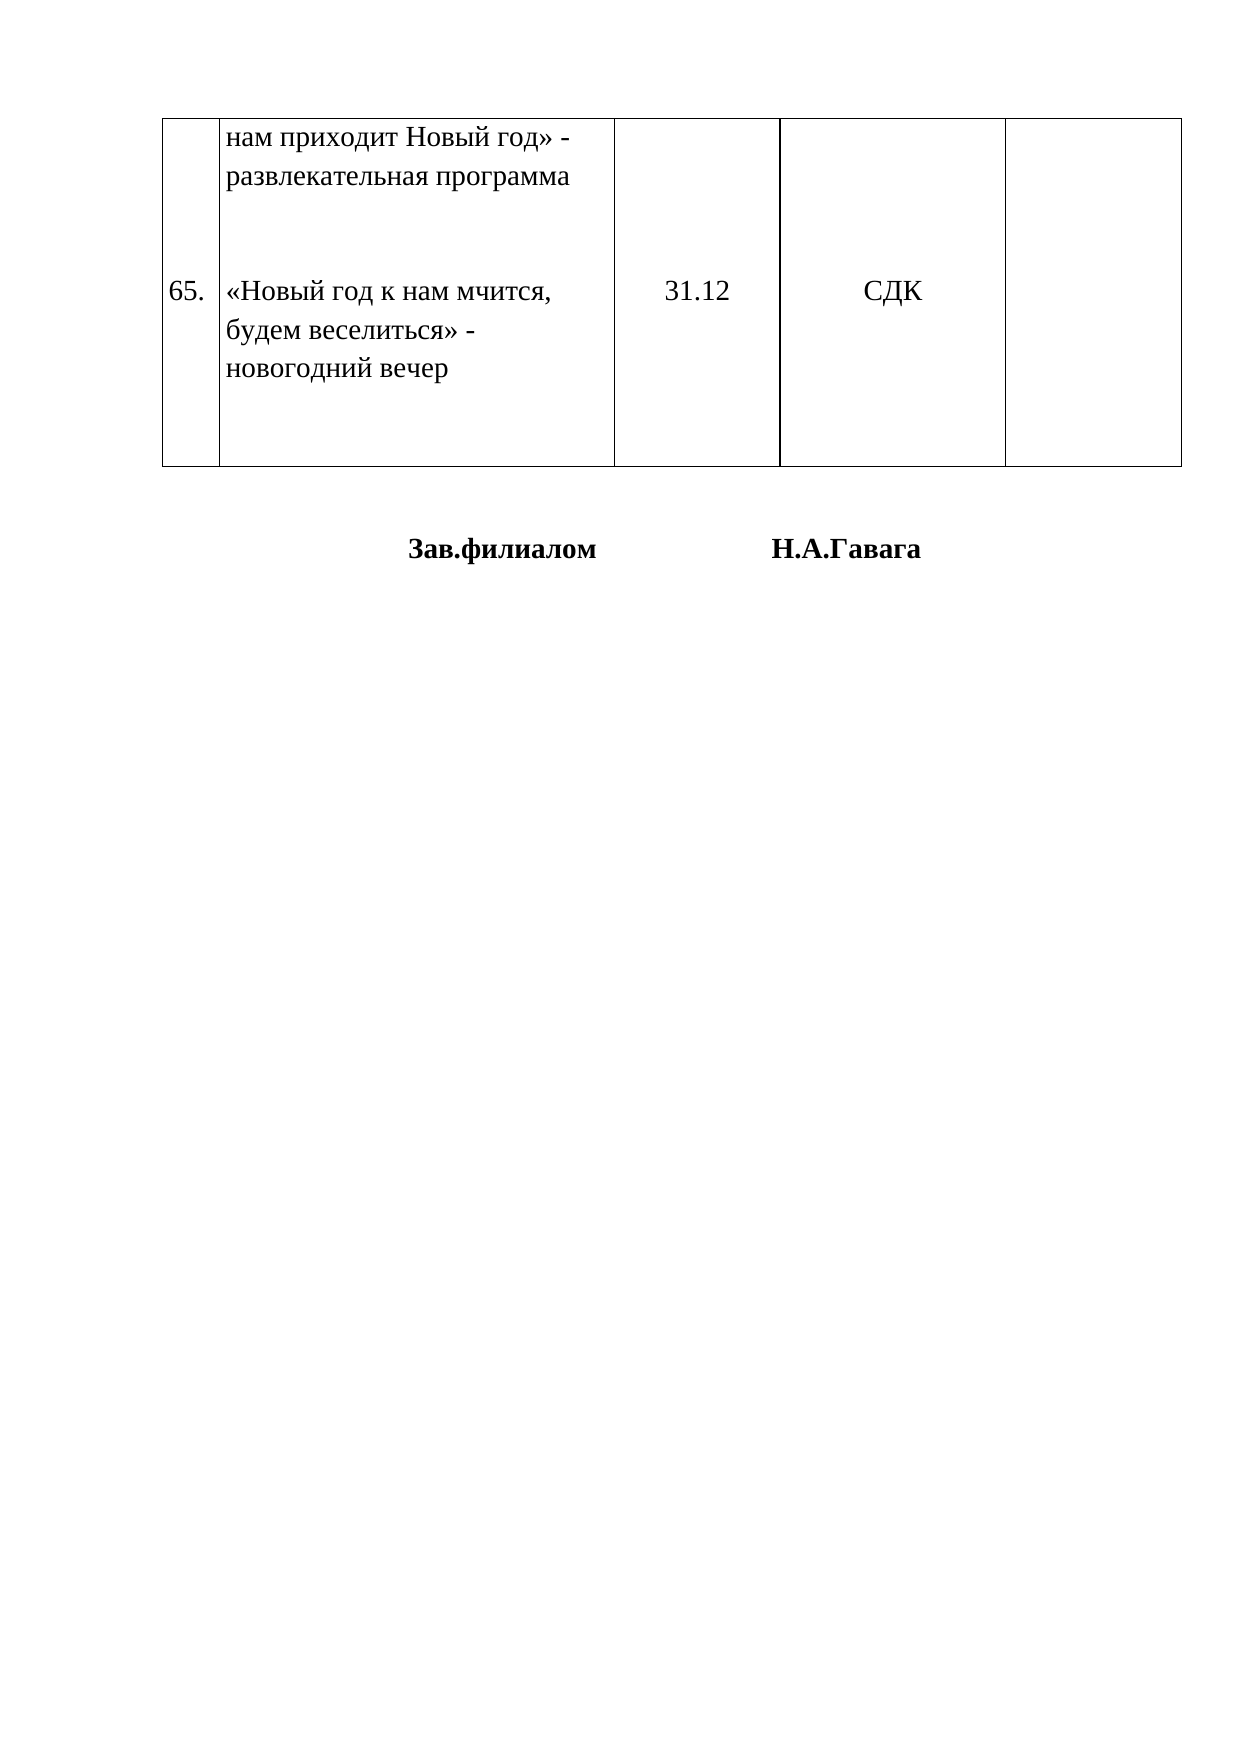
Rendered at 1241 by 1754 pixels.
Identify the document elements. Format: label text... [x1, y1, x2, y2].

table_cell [220, 119, 614, 466]
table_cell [615, 119, 779, 466]
table_cell 61. 62. 63. 64. 65. [163, 119, 219, 466]
table_cell [1006, 119, 1181, 466]
text Зав.филиалом Н.А.Гавага [177, 531, 1152, 565]
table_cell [781, 119, 1005, 466]
